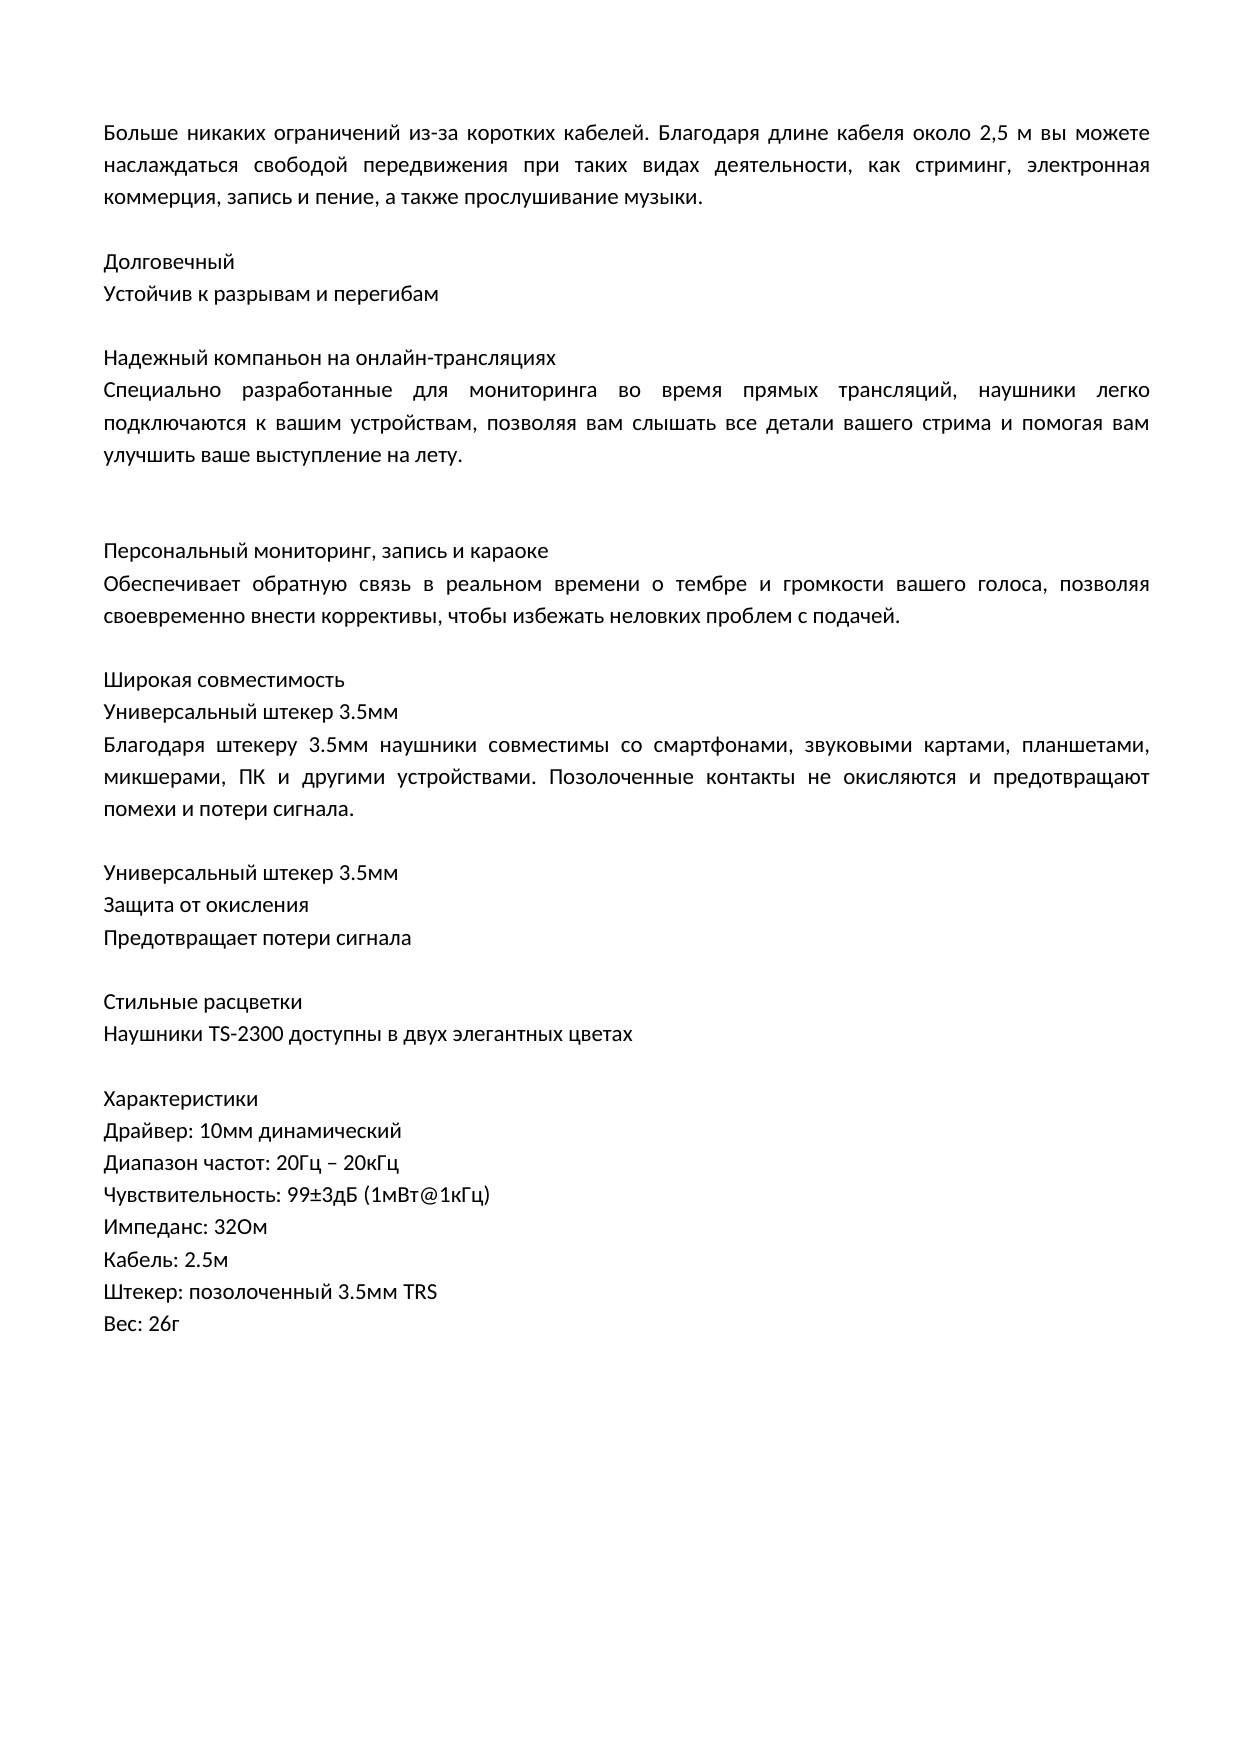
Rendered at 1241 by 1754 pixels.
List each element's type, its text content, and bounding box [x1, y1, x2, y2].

text Широкая совместимость [103, 665, 1152, 693]
text Предотвращает потери сигнала [103, 923, 1152, 951]
text Обеспечивает обратную связь в реальном времени о тембре и громкости вашего голоса, позволяя своевременно внести коррективы, чтобы избежать неловких проблем с подачей. [103, 569, 1152, 629]
text Специально разработанные для мониторинга во время прямых трансляций, наушники легко подключаются к вашим устройствам, позволяя вам слышать все детали вашего стрима и помогая вам улучшить ваше выступление на лету. [103, 376, 1152, 468]
text Драйвер: 10мм динамический [103, 1116, 1152, 1144]
text Вес: 26г [103, 1309, 1152, 1337]
text Диапазон частот: 20Гц – 20кГц [103, 1148, 1152, 1176]
text Штекер: позолоченный 3.5мм TRS [103, 1277, 1152, 1305]
text Чувствительность: 99±3дБ (1мВт@1кГц) [103, 1180, 1152, 1208]
text Защита от окисления [103, 891, 1152, 919]
text Универсальный штекер 3.5мм [103, 858, 1152, 886]
text Универсальный штекер 3.5мм [103, 697, 1152, 726]
text Долговечный [103, 247, 1152, 275]
text Кабель: 2.5м [103, 1245, 1152, 1273]
text Персональный мониторинг, запись и караоке [103, 537, 1152, 564]
text Стильные расцветки [103, 987, 1152, 1015]
text Характеристики [103, 1084, 1152, 1112]
text Больше никаких ограничений из-за коротких кабелей. Благодаря длине кабеля около 2,5 м вы можете наслаждаться свободой передвижения при таких видах деятельности, как стриминг, электронная коммерция, запись и пение, а также прослушивание музыки. [103, 118, 1152, 211]
text Импеданс: 32Ом [103, 1212, 1152, 1241]
text Наушники TS-2300 доступны в двух элегантных цветах [103, 1019, 1152, 1047]
text Устойчив к разрывам и перегибам [103, 279, 1152, 307]
text Надежный компаньон на онлайн-трансляциях [103, 343, 1152, 371]
text Благодаря штекеру 3.5мм наушники совместимы со смартфонами, звуковыми картами, планшетами, микшерами, ПК и другими устройствами. Позолоченные контакты не окисляются и предотвращают помехи и потери сигнала. [103, 730, 1152, 822]
